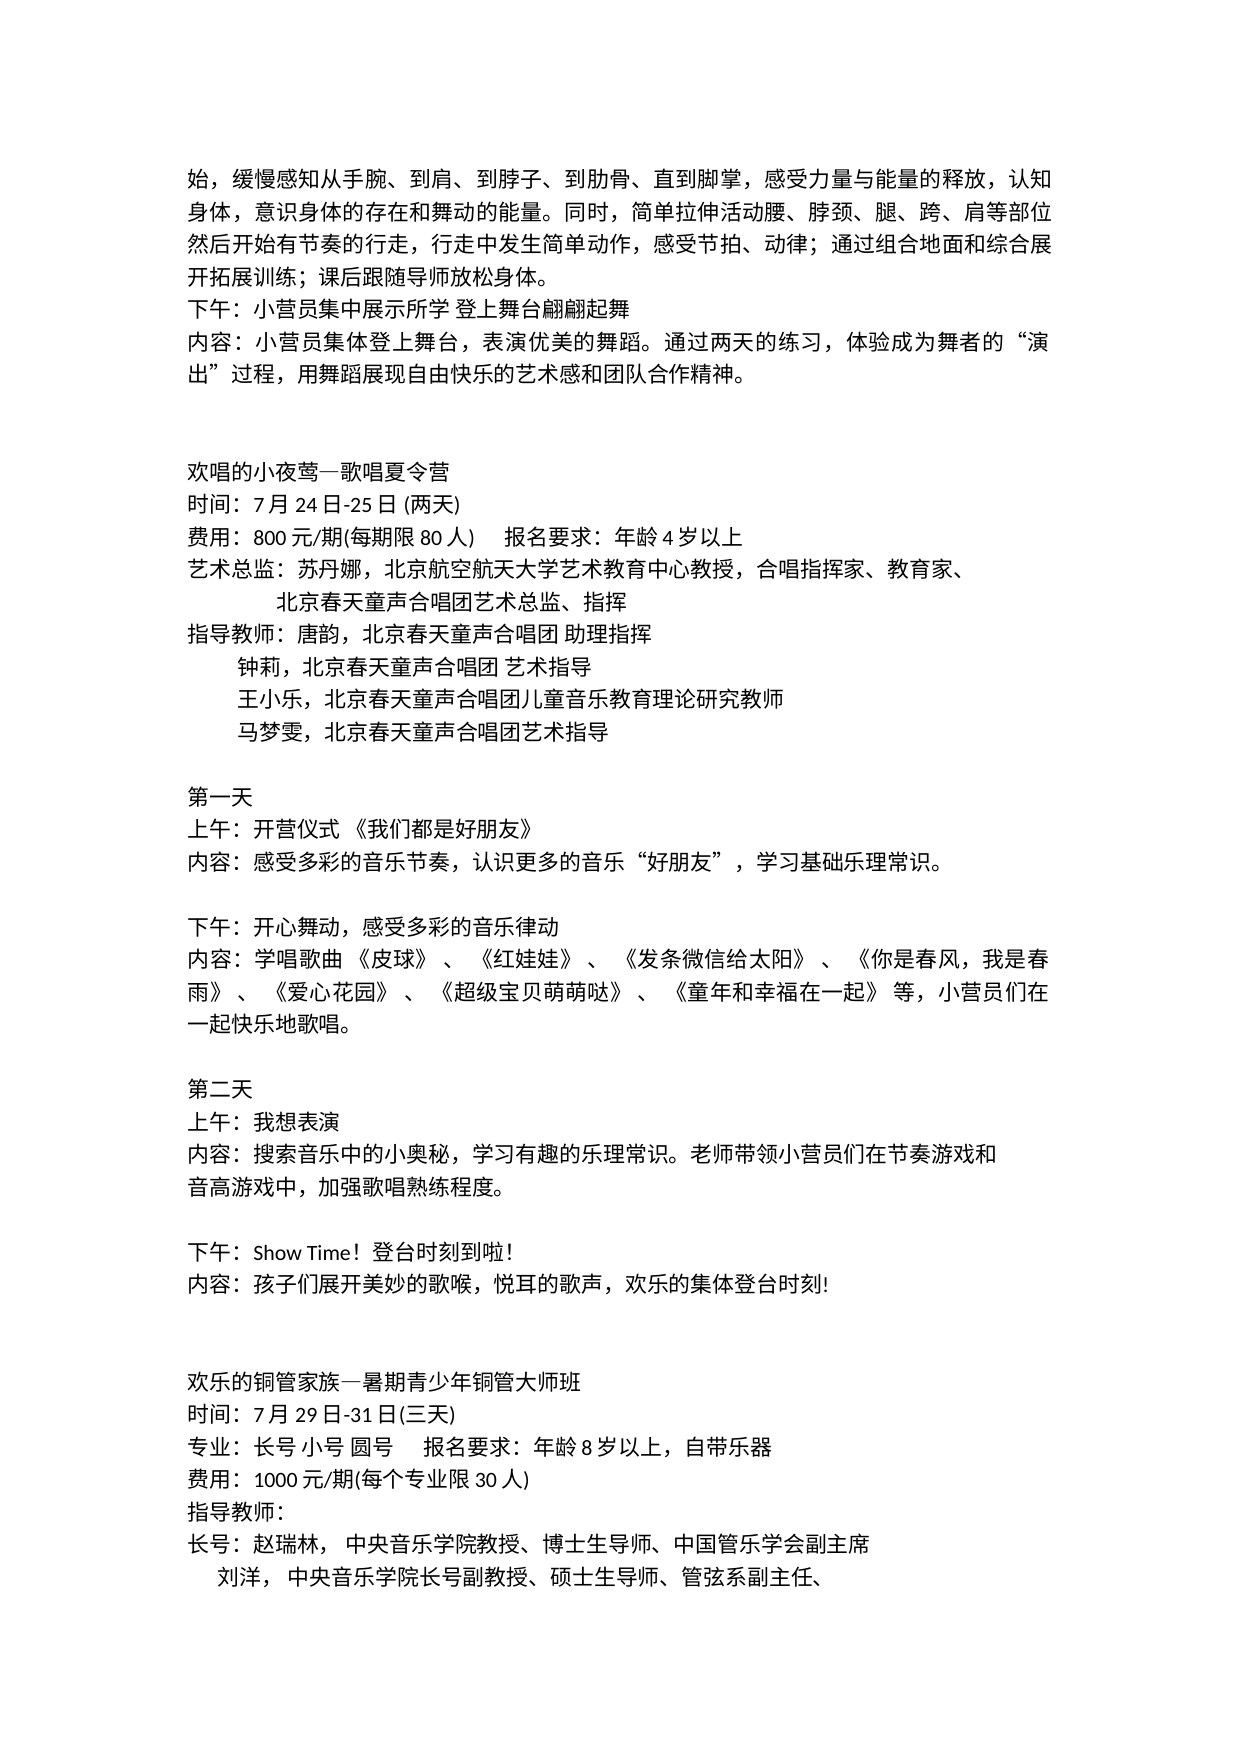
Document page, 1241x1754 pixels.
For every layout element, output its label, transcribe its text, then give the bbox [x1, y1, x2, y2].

text 欢乐的铜管家族—暑期青少年铜管大师班 [187, 1364, 1053, 1397]
text 马梦雯，北京春天童声合唱团艺术指导 [187, 714, 1053, 747]
text 下午：Show Time！登台时刻到啦！ [187, 1234, 1053, 1267]
text 艺术总监：苏丹娜，北京航空航天大学艺术教育中心教授，合唱指挥家、教育家、 [187, 552, 1053, 584]
text 下午：开心舞动，感受多彩的音乐律动 [187, 909, 1053, 942]
text 北京春天童声合唱团艺术总监、指挥 [187, 584, 1053, 617]
text 王小乐，北京春天童声合唱团儿童音乐教育理论研究教师 [187, 682, 1053, 714]
text 欢唱的小夜莺—歌唱夏令营 [187, 454, 1053, 487]
text 指导教师：唐韵，北京春天童声合唱团 助理指挥 [187, 617, 1053, 649]
text 内容：学唱歌曲 《皮球》 、 《红娃娃》 、 《发条微信给太阳》 、 《你是春风，我是春雨》 、 《爱心花园》 、 《超级宝贝萌萌哒》 、 《童年和幸福在一起》 等，小营员们在一起快乐地歌唱。 [187, 942, 1053, 1039]
text 专业：长号 小号 圆号 报名要求：年龄8岁以上，自带乐器 [187, 1429, 1053, 1462]
text 长号：赵瑞林， 中央音乐学院教授、博士生导师、中国管乐学会副主席 [187, 1527, 1053, 1559]
text 内容：小营员集体登上舞台，表演优美的舞蹈。通过两天的练习，体验成为舞者的“演出”过程，用舞蹈展现自由快乐的艺术感和团队合作精神。 [187, 324, 1053, 389]
text 下午：小营员集中展示所学 登上舞台翩翩起舞 [187, 292, 1053, 324]
text 指导教师： [187, 1494, 1053, 1527]
text 内容：感受多彩的音乐节奏，认识更多的音乐“好朋友”，学习基础乐理常识。 [187, 844, 1053, 877]
text 上午：我想表演 [187, 1104, 1053, 1137]
text 第二天 [187, 1072, 1053, 1104]
text 费用：1000元/期(每个专业限30人) [187, 1462, 1053, 1494]
text 费用：800元/期(每期限80人) 报名要求：年龄4岁以上 [187, 519, 1053, 552]
text 音高游戏中，加强歌唱熟练程度。 [187, 1169, 1053, 1202]
text 刘洋， 中央音乐学院长号副教授、硕士生导师、管弦系副主任、 [187, 1559, 1053, 1592]
text 内容：孩子们展开美妙的歌喉，悦耳的歌声，欢乐的集体登台时刻! [187, 1267, 1053, 1299]
text 第一天 [187, 779, 1053, 812]
text 内容：搜索音乐中的小奥秘，学习有趣的乐理常识。老师带领小营员们在节奏游戏和 [187, 1137, 1053, 1169]
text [187, 162, 1053, 292]
text 时间：7月24日-25日 (两天) [187, 487, 1053, 519]
text 钟莉，北京春天童声合唱团 艺术指导 [187, 649, 1053, 682]
text 上午：开营仪式 《我们都是好朋友》 [187, 812, 1053, 844]
text 时间：7月29日-31日(三天) [187, 1397, 1053, 1429]
